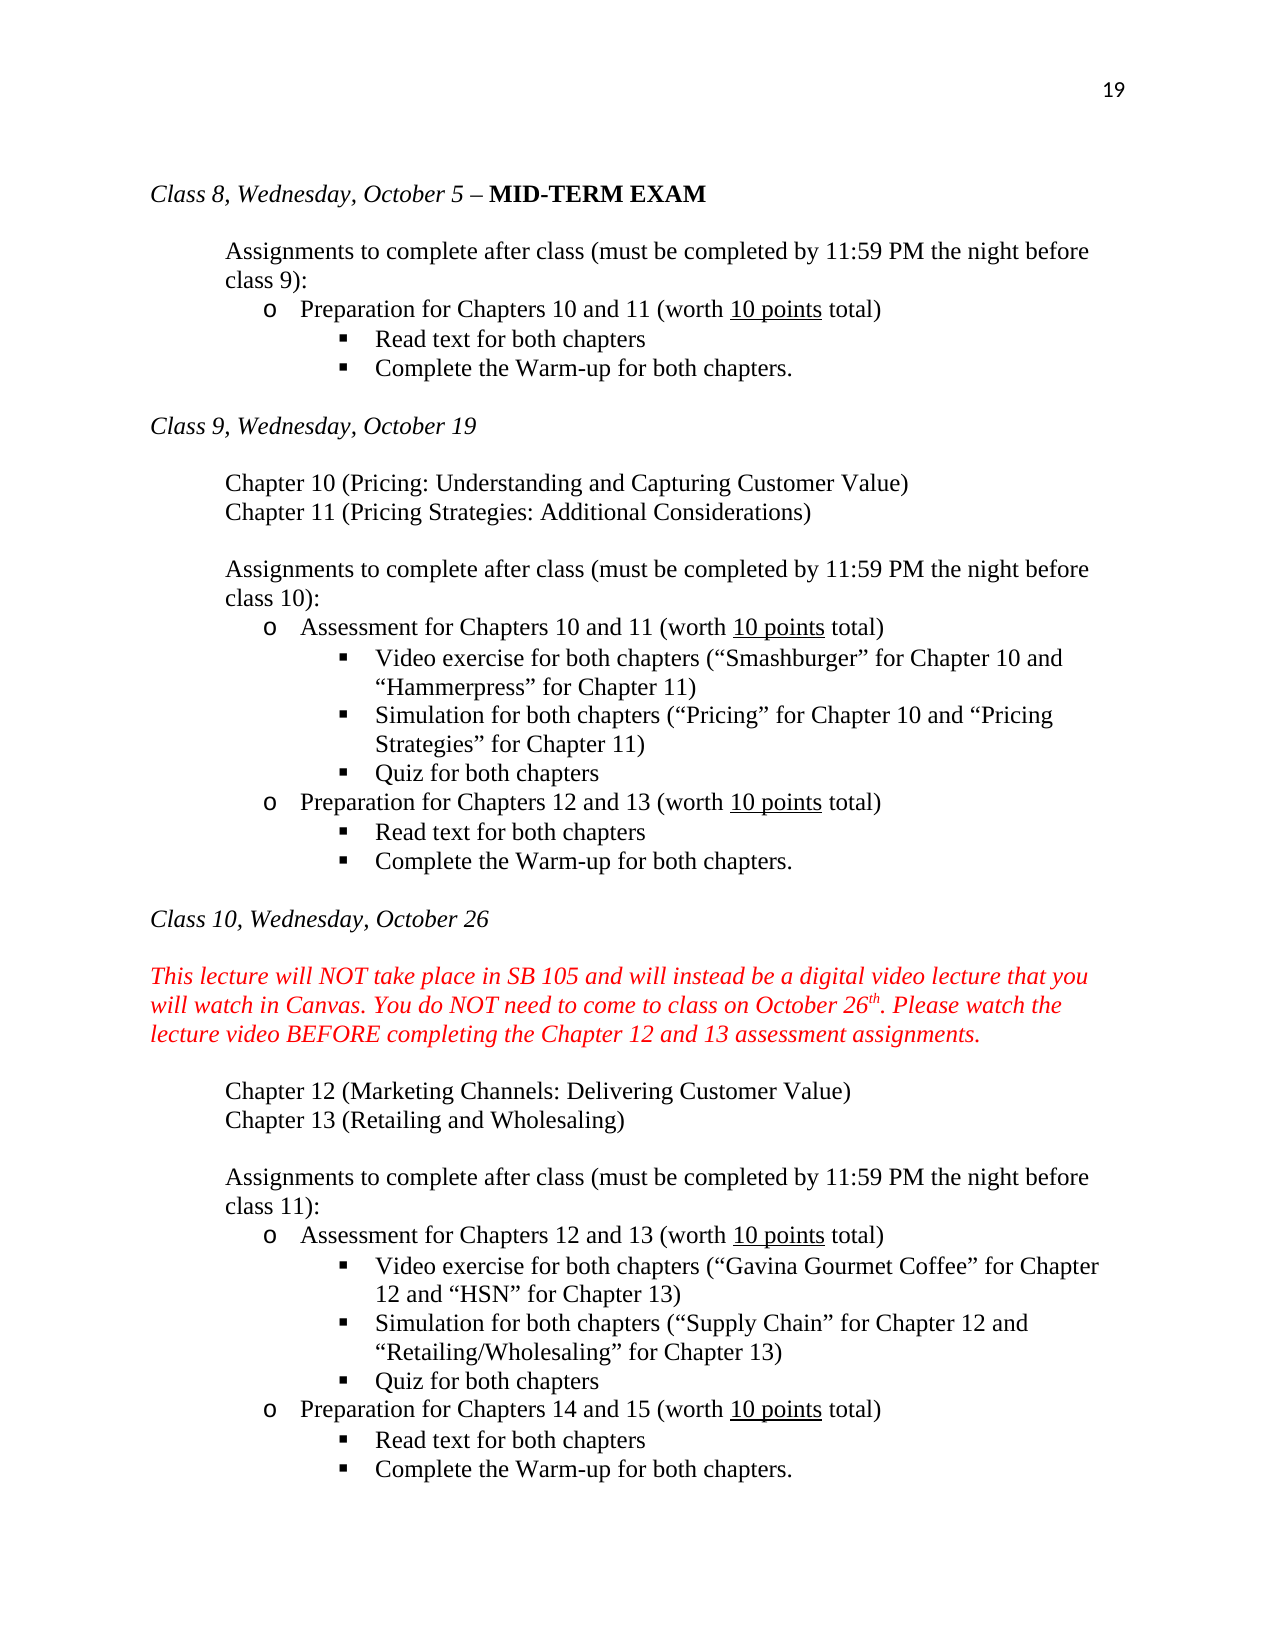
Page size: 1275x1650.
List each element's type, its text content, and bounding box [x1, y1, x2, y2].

list Video exercise for both chapters (“Smashburger” for Chapter 10 and “Hammerpress” for Chapter 11) [337, 643, 1125, 700]
list Video exercise for both chapters (“Gavina Gourmet Coffee” for Chapter 12 and “HSN” for Chapter 13) [337, 1251, 1125, 1308]
list Read text for both chapters [337, 1425, 1125, 1454]
text Chapter 12 (Marketing Channels: Delivering Customer Value) [150, 1076, 1125, 1105]
text Assignments to complete after class (must be completed by 11:59 PM the night before class 11): [225, 1162, 1125, 1220]
list Preparation for Chapters 12 and 13 (worth 10 points total) [262, 787, 1125, 817]
list Assessment for Chapters 10 and 11 (worth 10 points total) [262, 612, 1125, 643]
list Complete the Warm-up for both chapters. [337, 1454, 1125, 1483]
text Chapter 11 (Pricing Strategies: Additional Considerations) [150, 497, 1125, 526]
list Preparation for Chapters 10 and 11 (worth 10 points total) [262, 294, 1125, 324]
text Class 10, Wednesday, October 26 [150, 904, 1125, 932]
list Assessment for Chapters 12 and 13 (worth 10 points total) [262, 1220, 1125, 1251]
text Assignments to complete after class (must be completed by 11:59 PM the night before class 9): [225, 236, 1125, 294]
text Assignments to complete after class (must be completed by 11:59 PM the night before class 10): [225, 554, 1125, 612]
text Chapter 10 (Pricing: Understanding and Capturing Customer Value) [150, 468, 1125, 497]
text Class 8, Wednesday, October 5 – MID-TERM EXAM [150, 179, 1125, 207]
list Quiz for both chapters [337, 1366, 1125, 1394]
text Chapter 13 (Retailing and Wholesaling) [150, 1105, 1125, 1134]
list Simulation for both chapters (“Supply Chain” for Chapter 12 and “Retailing/Wholesaling” for Chapter 13) [337, 1308, 1125, 1366]
text Class 9, Wednesday, October 19 [150, 411, 1125, 439]
list Complete the Warm-up for both chapters. [337, 846, 1125, 875]
list Simulation for both chapters (“Pricing” for Chapter 10 and “Pricing Strategies” for Chapter 11) [337, 700, 1125, 758]
list Complete the Warm-up for both chapters. [337, 353, 1125, 382]
list Quiz for both chapters [337, 758, 1125, 787]
text This lecture will NOT take place in SB 105 and will instead be a digital video lecture that you will watch in Canvas. You do NOT need to come to class on October 26th. Please watch the lecture video BEFORE completing the Chapter 12 and 13 assessment assignments. [150, 961, 1125, 1047]
list Read text for both chapters [337, 817, 1125, 846]
list Preparation for Chapters 14 and 15 (worth 10 points total) [262, 1394, 1125, 1425]
list Read text for both chapters [337, 324, 1125, 353]
